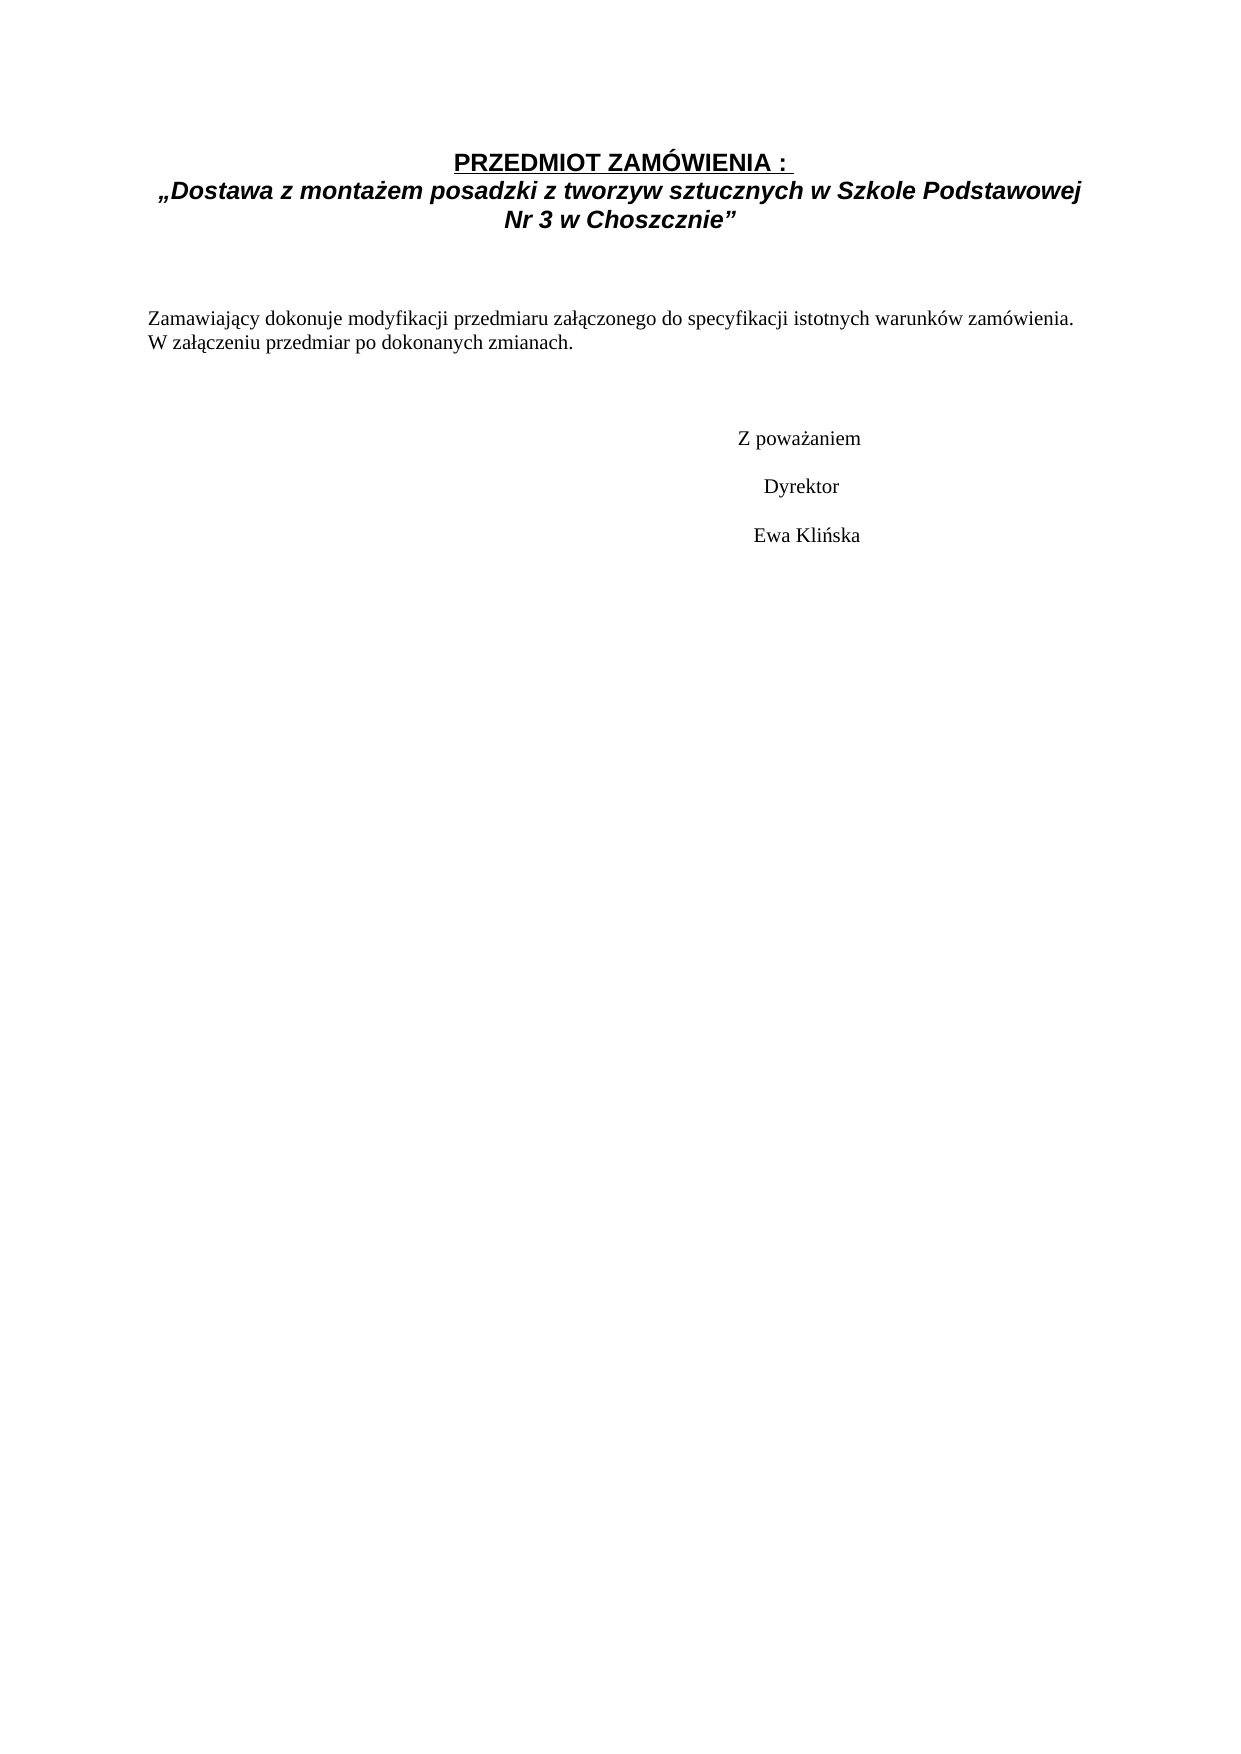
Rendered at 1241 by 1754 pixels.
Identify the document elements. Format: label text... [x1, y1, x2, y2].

text Ewa Klińska [738, 523, 1093, 547]
text „Dostawa z montażem posadzki z tworzyw sztucznych w Szkole Podstawowej Nr 3 w Choszcznie” [148, 176, 1093, 234]
text W załączeniu przedmiar po dokonanych zmianach. [148, 330, 1093, 354]
text Dyrektor [738, 474, 1093, 498]
text Z poważaniem [664, 426, 1093, 450]
text Zamawiający dokonuje modyfikacji przedmiaru załączonego do specyfikacji istotnych warunków zamówienia. [148, 306, 1093, 330]
text PRZEDMIOT ZAMÓWIENIA : [148, 148, 1093, 176]
